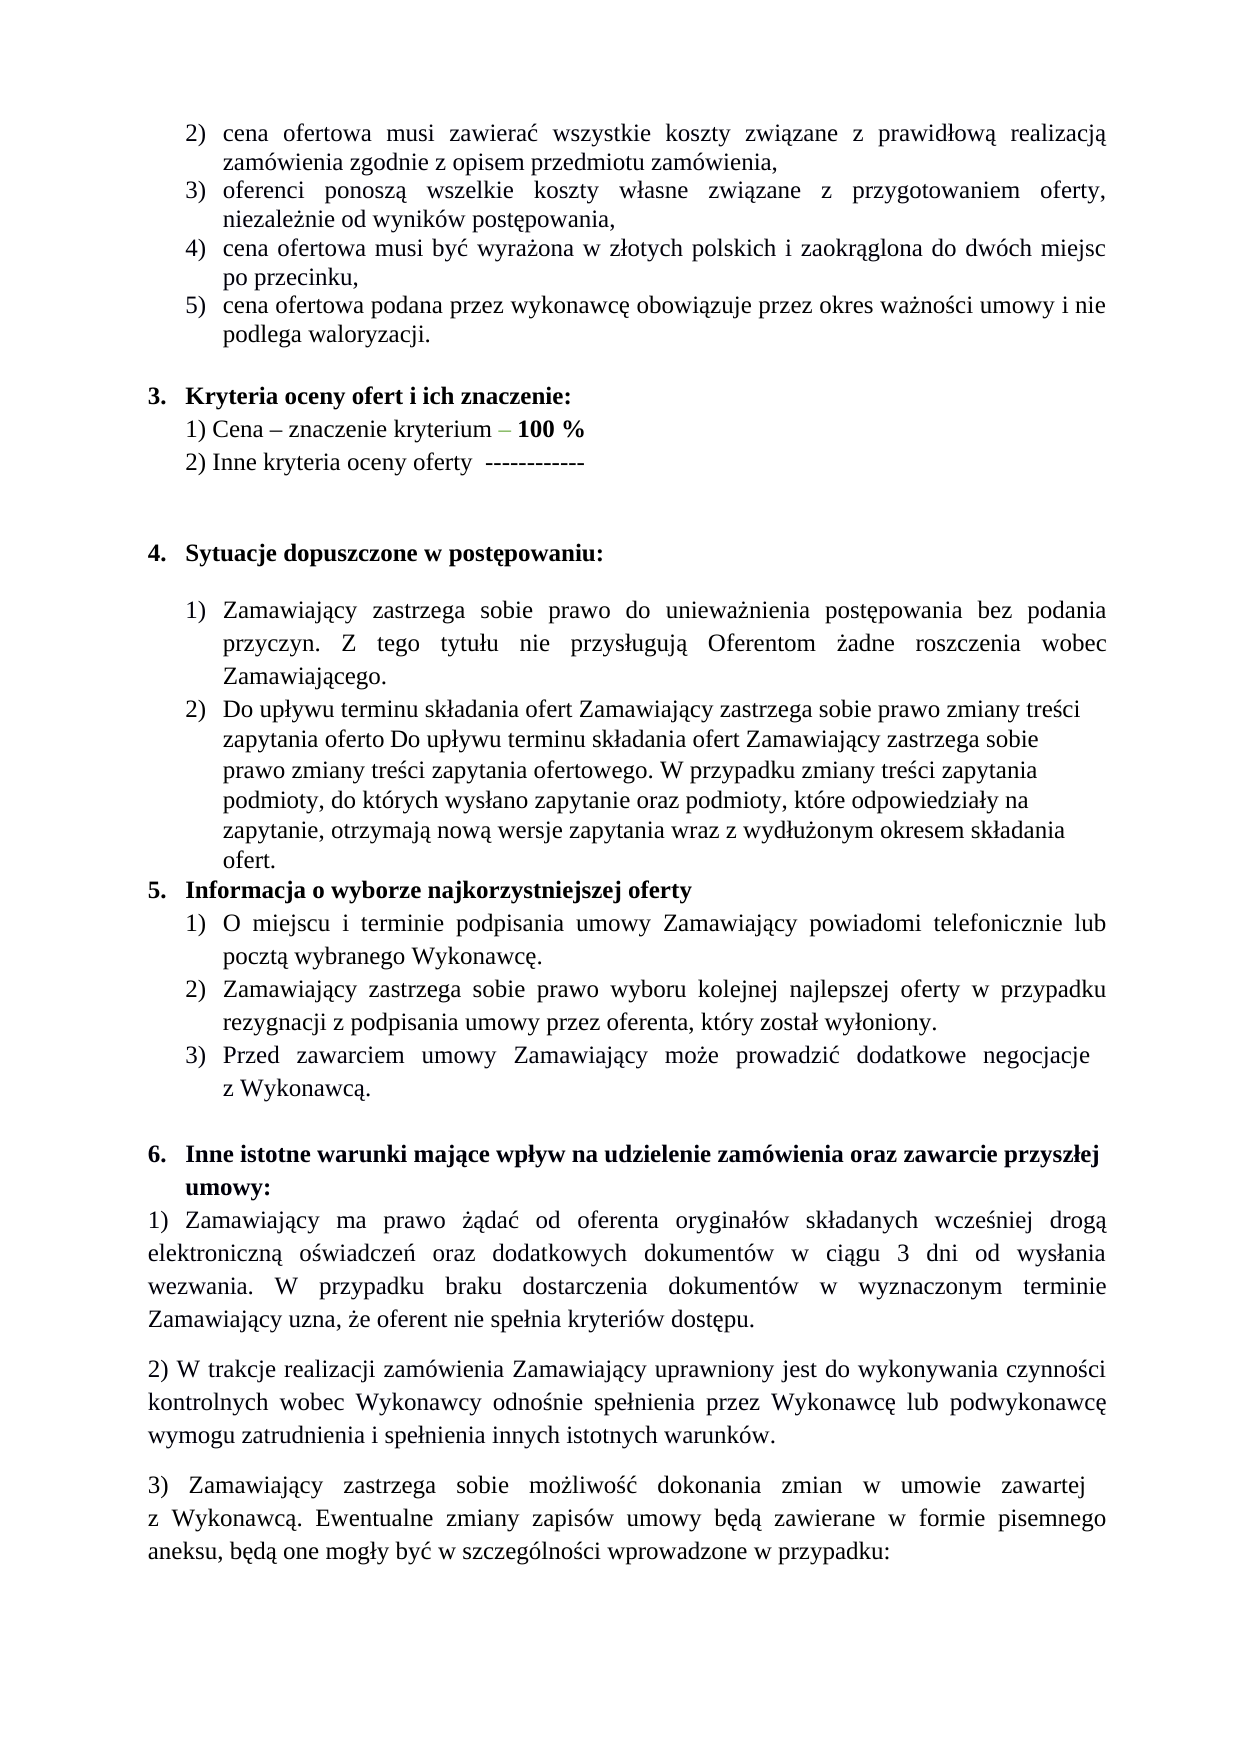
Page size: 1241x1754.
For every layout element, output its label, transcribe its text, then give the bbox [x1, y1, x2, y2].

list Do upływu terminu składania ofert Zamawiający zastrzega sobie prawo zmiany treści zapytania oferto Do upływu terminu składania ofert Zamawiający zastrzega sobie prawo zmiany treści zapytania ofertowego. W przypadku zmiany treści zapytania podmioty, do których wysłano zapytanie oraz podmioty, które odpowiedziały na zapytanie, otrzymają nową wersje zapytania wraz z wydłużonym okresem składania ofert. [185, 694, 1107, 874]
text 1) Cena – znaczenie kryterium – 100 % [185, 414, 1107, 443]
list Przed zawarciem umowy Zamawiający może prowadzić dodatkowe negocjacje z Wykonawcą. [185, 1040, 1107, 1102]
list Kryteria oceny ofert i ich znaczenie: [148, 381, 1107, 410]
list oferenci ponoszą wszelkie koszty własne związane z przygotowaniem oferty, niezależnie od wyników postępowania, [185, 176, 1107, 233]
text 2) Inne kryteria oceny oferty ------------ [148, 447, 1107, 476]
list cena ofertowa musi zawierać wszystkie koszty związane z prawidłową realizacją zamówienia zgodnie z opisem przedmiotu zamówienia, [185, 118, 1107, 176]
text 2) W trakcje realizacji zamówienia Zamawiający uprawniony jest do wykonywania czynności kontrolnych wobec Wykonawcy odnośnie spełnienia przez Wykonawcę lub podwykonawcę wymogu zatrudnienia i spełnienia innych istotnych warunków. [148, 1354, 1107, 1449]
list Sytuacje dopuszczone w postępowaniu: [148, 538, 1107, 566]
list Informacja o wyborze najkorzystniejszej oferty [148, 875, 1107, 904]
text 1) Zamawiający ma prawo żądać od oferenta oryginałów składanych wcześniej drogą elektroniczną oświadczeń oraz dodatkowych dokumentów w ciągu 3 dni od wysłania wezwania. W przypadku braku dostarczenia dokumentów w wyznaczonym terminie Zamawiający uzna, że oferent nie spełnia kryteriów dostępu. [148, 1205, 1107, 1333]
list O miejscu i terminie podpisania umowy Zamawiający powiadomi telefonicznie lub pocztą wybranego Wykonawcę. [185, 908, 1107, 970]
list Zamawiający zastrzega sobie prawo do unieważnienia postępowania bez podania przyczyn. Z tego tytułu nie przysługują Oferentom żadne roszczenia wobec Zamawiającego. [185, 595, 1107, 690]
list cena ofertowa podana przez wykonawcę obowiązuje przez okres ważności umowy i nie podlega waloryzacji. [185, 291, 1107, 348]
list cena ofertowa musi być wyrażona w złotych polskich i zaokrąglona do dwóch miejsc po przecinku, [185, 233, 1107, 291]
list Inne istotne warunki mające wpływ na udzielenie zamówienia oraz zawarcie przyszłej umowy: [148, 1139, 1107, 1201]
list Zamawiający zastrzega sobie prawo wyboru kolejnej najlepszej oferty w przypadku rezygnacji z podpisania umowy przez oferenta, który został wyłoniony. [185, 974, 1107, 1036]
text 3) Zamawiający zastrzega sobie możliwość dokonania zmian w umowie zawartej z Wykonawcą. Ewentualne zmiany zapisów umowy będą zawierane w formie pisemnego aneksu, będą one mogły być w szczególności wprowadzone w przypadku: [148, 1470, 1107, 1565]
